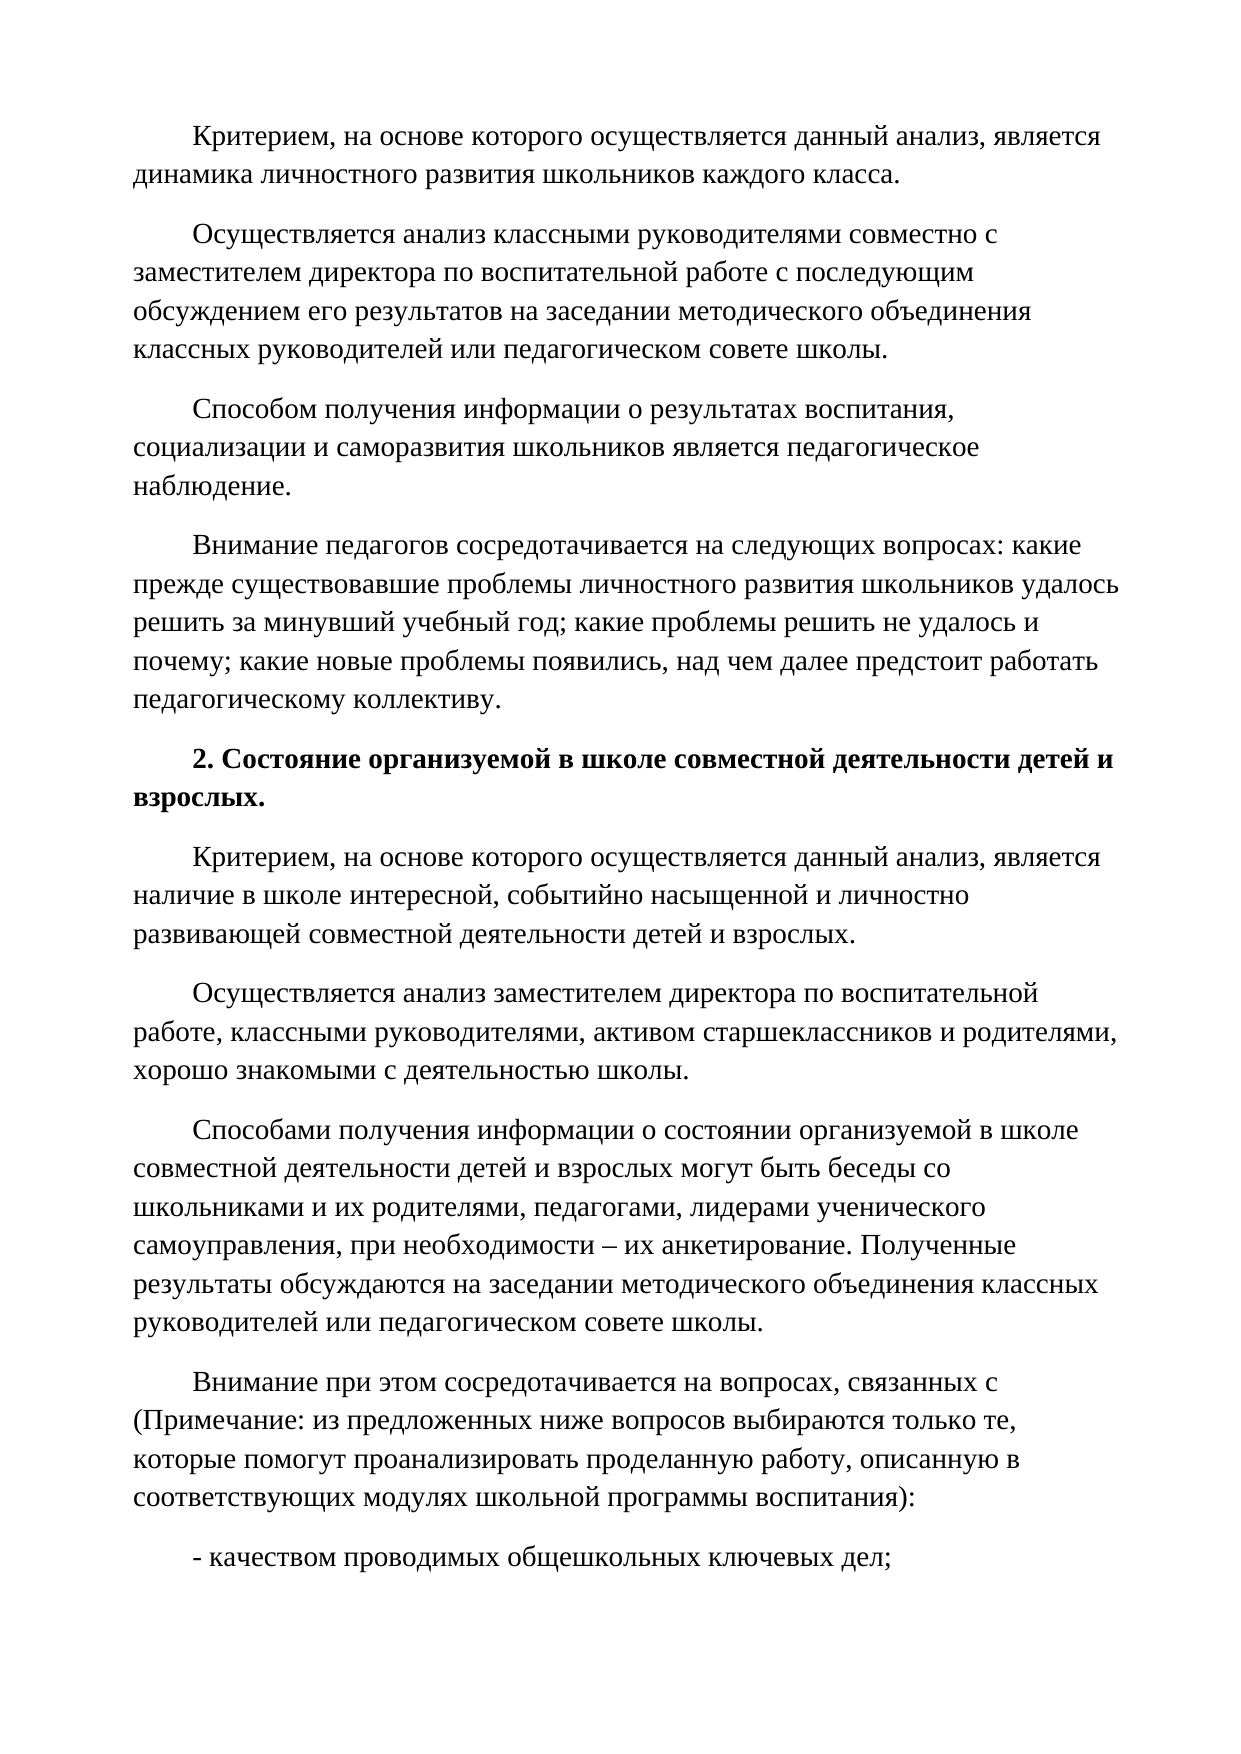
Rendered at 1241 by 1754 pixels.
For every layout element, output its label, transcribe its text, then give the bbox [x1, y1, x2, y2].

text Критерием, на основе которого осуществляется данный анализ, является наличие в школе интересной, событийно насыщенной и личностно развивающей совместной деятельности детей и взрослых. [133, 839, 1122, 949]
text Осуществляется анализ заместителем директора по воспитательной работе, классными руководителями, активом старшеклассников и родителями, хорошо знакомыми с деятельностью школы. [133, 975, 1122, 1086]
text Внимание при этом сосредотачивается на вопросах, связанных с (Примечание: из предложенных ниже вопросов выбираются только те, которые помогут проанализировать проделанную работу, описанную в соответствующих модулях школьной программы воспитания): [133, 1364, 1122, 1513]
text Внимание педагогов сосредотачивается на следующих вопросах: какие прежде существовавшие проблемы личностного развития школьников удалось решить за минувший учебный год; какие проблемы решить не удалось и почему; какие новые проблемы появились, над чем далее предстоит работать педагогическому коллективу. [133, 527, 1122, 715]
text Способами получения информации о состоянии организуемой в школе совместной деятельности детей и взрослых могут быть беседы со школьниками и их родителями, педагогами, лидерами ученического самоуправления, при необходимости – их анкетирование. Полученные результаты обсуждаются на заседании методического объединения классных руководителей или педагогическом совете школы. [133, 1112, 1122, 1338]
text 2. Состояние организуемой в школе совместной деятельности детей и взрослых. [133, 741, 1122, 813]
text Критерием, на основе которого осуществляется данный анализ, является динамика личностного развития школьников каждого класса. [133, 118, 1122, 190]
text Способом получения информации о результатах воспитания, социализации и саморазвития школьников является педагогическое наблюдение. [133, 391, 1122, 502]
text Осуществляется анализ классными руководителями совместно с заместителем директора по воспитательной работе с последующим обсуждением его результатов на заседании методического объединения классных руководителей или педагогическом совете школы. [133, 216, 1122, 365]
text - качеством проводимых общешкольных ключевых дел; [133, 1539, 1122, 1572]
